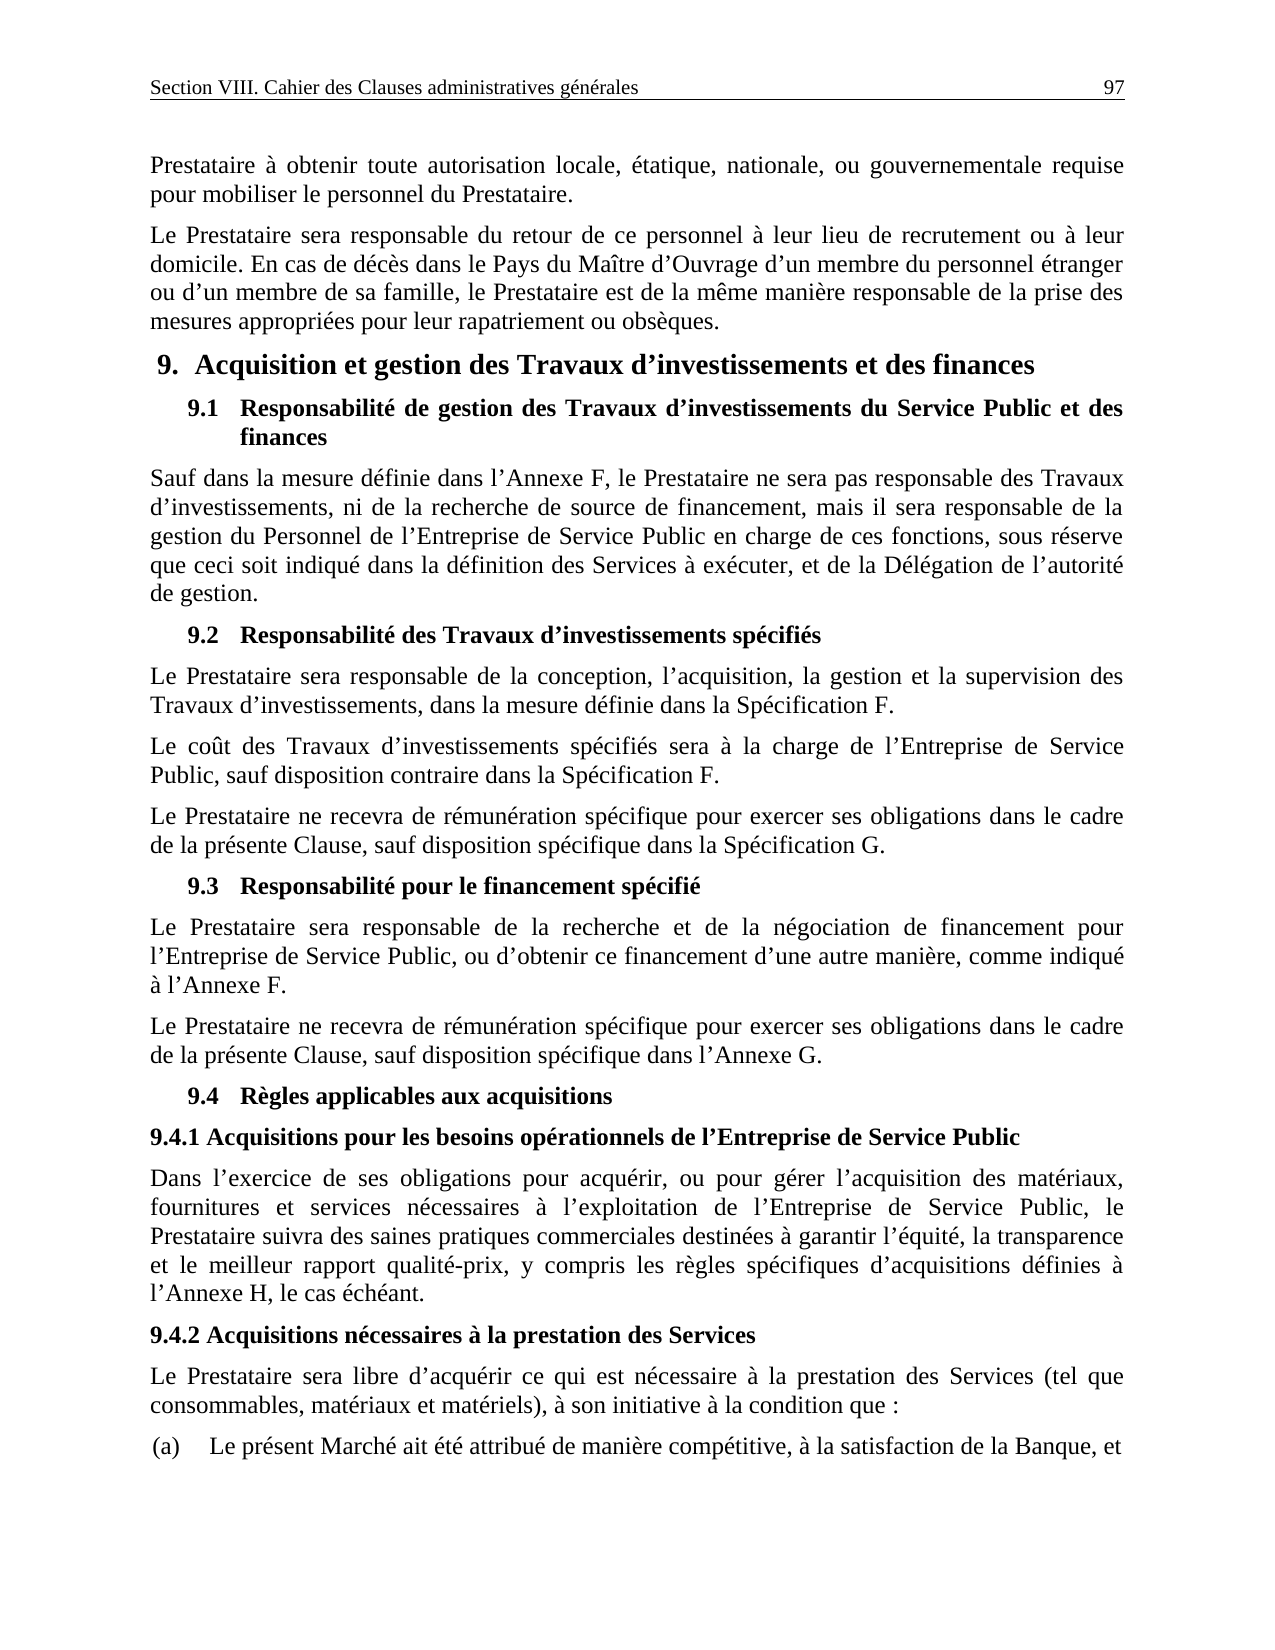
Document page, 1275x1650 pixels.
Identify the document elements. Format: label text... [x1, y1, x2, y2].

text Le Prestataire ne recevra de rémunération spécifique pour exercer ses obligations dans le cadre de la présente Clause, sauf disposition spécifique dans l’Annexe G. [150, 1011, 1125, 1068]
subtitle Le Prestataire sera libre d’acquérir ce qui est nécessaire à la prestation des Services (tel que consommables, matériaux et matériels), à son initiative à la condition que : [150, 1361, 1125, 1418]
subtitle Sauf dans la mesure définie dans l’Annexe F, le Prestataire ne sera pas responsable des Travaux d’investissements, ni de la recherche de source de financement, mais il sera responsable de la gestion du Personnel de l’Entreprise de Service Public en charge de ces fonctions, sous réserve que ceci soit indiqué dans la définition des Services à exécuter, et de la Délégation de l’autorité de gestion. [150, 463, 1125, 607]
list Le présent Marché ait été attribué de manière compétitive, à la satisfaction de la Banque, et [152, 1431, 1131, 1460]
subtitle Dans l’exercice de ses obligations pour acquérir, ou pour gérer l’acquisition des matériaux, fournitures et services nécessaires à l’exploitation de l’Entreprise de Service Public, le Prestataire suivra des saines pratiques commerciales destinées à garantir l’équité, la transparence et le meilleur rapport qualité-prix, y compris les règles spécifiques d’acquisitions définies à l’Annexe H, le cas échéant. [150, 1163, 1125, 1307]
subtitle Le coût des Travaux d’investissements spécifiés sera à la charge de l’Entreprise de Service Public, sauf disposition contraire dans la Spécification F. [150, 731, 1125, 788]
text 9.4.1 Acquisitions pour les besoins opérationnels de l’Entreprise de Service Public [150, 1122, 1125, 1151]
subtitle 9.1 Responsabilité de gestion des Travaux d’investissements du Service Public et des finances [187, 393, 1125, 451]
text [150, 150, 1125, 207]
subtitle Le Prestataire sera responsable de la conception, l’acquisition, la gestion et la supervision des Travaux d’investissements, dans la mesure définie dans la Spécification F. [150, 661, 1125, 718]
subtitle 9.3 Responsabilité pour le financement spécifié [187, 871, 1125, 900]
subtitle Acquisition et gestion des Travaux d’investissements et des finances [157, 347, 1125, 381]
subtitle Le Prestataire ne recevra de rémunération spécifique pour exercer ses obligations dans le cadre de la présente Clause, sauf disposition spécifique dans la Spécification G. [150, 801, 1125, 858]
subtitle 9.4 Règles applicables aux acquisitions [187, 1081, 1125, 1110]
text 9.4.2 Acquisitions nécessaires à la prestation des Services [150, 1320, 1125, 1348]
text Le Prestataire sera responsable du retour de ce personnel à leur lieu de recrutement ou à leur domicile. En cas de décès dans le Pays du Maître d’Ouvrage d’un membre du personnel étranger ou d’un membre de sa famille, le Prestataire est de la même manière responsable de la prise des mesures appropriées pour leur rapatriement ou obsèques. [150, 220, 1125, 335]
subtitle Le Prestataire sera responsable de la recherche et de la négociation de financement pour l’Entreprise de Service Public, ou d’obtenir ce financement d’une autre manière, comme indiqué à l’Annexe F. [150, 912, 1125, 998]
subtitle 9.2 Responsabilité des Travaux d’investissements spécifiés [187, 620, 1125, 648]
